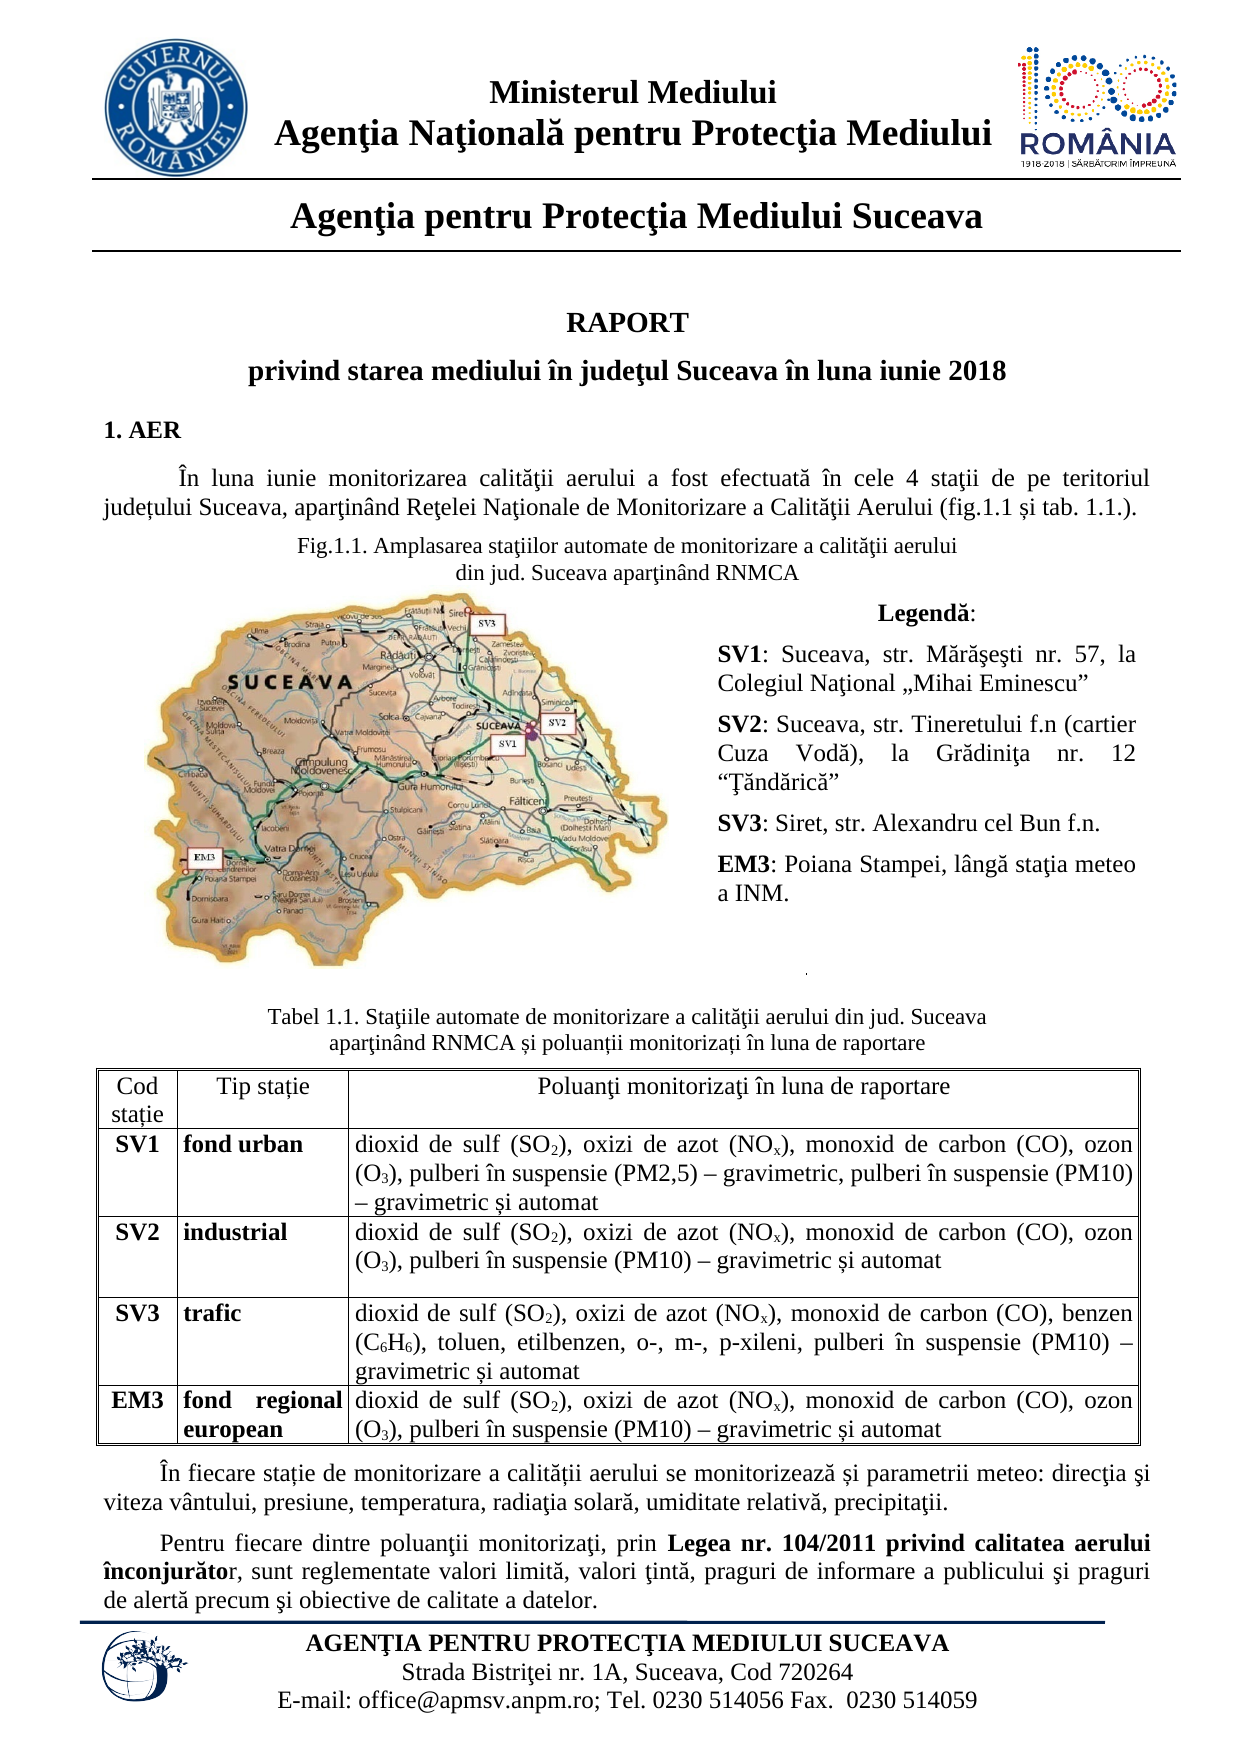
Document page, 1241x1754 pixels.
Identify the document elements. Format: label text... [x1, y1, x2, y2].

text În luna iunie monitorizarea calităţii aerului a fost efectuată în cele 4 staţii de pe teritoriul județului Suceava, aparţinând Reţelei Naţionale de Monitorizare a Calităţii Aerului (fig.1.1 și tab. 1.1.). [103, 463, 1152, 521]
table_cell dioxid de sulf (SO2), oxizi de azot (NOx), monoxid de carbon (CO), benzen (C6H6), toluen, etilbenzen, o-, m-, p-xileni, pulberi în suspensie (PM10) – gravimetric și automat [349, 1298, 1138, 1384]
text aparţinând RNMCA și poluanții monitorizați în luna de raportare [103, 1029, 1152, 1056]
table_header Cod stație [99, 1071, 177, 1128]
text din jud. Suceava aparţinând RNMCA [103, 559, 1152, 585]
table_header Agenţia pentru Protecţia Mediului Suceava [92, 180, 1181, 250]
text Agenţia Naţională pentru Protecţia Mediului [249, 111, 1018, 154]
table_cell SV2 [99, 1217, 177, 1297]
text În fiecare stație de monitorizare a calității aerului se monitorizează și parametrii meteo: direcţia şi viteza vântului, presiune, temperatura, radiaţia solară, umiditate relativă, precipitaţii. [103, 1458, 1152, 1516]
table_cell trafic [178, 1298, 348, 1384]
table_cell industrial [178, 1217, 348, 1297]
table_cell dioxid de sulf (SO2), oxizi de azot (NOx), monoxid de carbon (CO), ozon (O3), pulberi în suspensie (PM10) – gravimetric și automat [349, 1217, 1138, 1297]
picture [103, 37, 249, 178]
table_cell dioxid de sulf (SO2), oxizi de azot (NOx), monoxid de carbon (CO), ozon (O3), pulberi în suspensie (PM10) – gravimetric și automat [349, 1386, 1138, 1443]
table_header Legendă: SV1: Suceava, str. Mărăşeşti nr. 57, la Colegiul Naţional „Mihai Eminescu” SV2: Suceava, str. Tineretului f.n (cartier Cuza Vodă), la Grădiniţa nr. 12 “Ţăndărică” SV3: Siret, str. Alexandru cel Bun f.n. EM3: Poiana Stampei, lângă staţia meteo a INM. [706, 585, 1148, 974]
picture [144, 585, 670, 969]
text 1. AER [103, 415, 1152, 444]
table_cell EM3 [99, 1386, 177, 1443]
table_cell SV3 [99, 1298, 177, 1384]
text RAPORT [103, 305, 1152, 338]
picture [1018, 43, 1177, 169]
text privind starea mediului în judeţul Suceava în luna iunie 2018 [103, 353, 1152, 386]
table_header Tip stație [178, 1071, 348, 1128]
table_header [107, 585, 706, 974]
table_cell fond regional european [178, 1386, 348, 1443]
table_cell dioxid de sulf (SO2), oxizi de azot (NOx), monoxid de carbon (CO), ozon (O3), pulberi în suspensie (PM2,5) – gravimetric, pulberi în suspensie (PM10) – gravimetric și automat [349, 1129, 1138, 1216]
text Ministerul Mediului [249, 72, 1018, 111]
table_header Poluanţi monitorizaţi în luna de raportare [349, 1071, 1138, 1128]
table_cell fond urban [178, 1129, 348, 1216]
text Fig.1.1. Amplasarea staţiilor automate de monitorizare a calităţii aerului [103, 533, 1152, 559]
text Tabel 1.1. Staţiile automate de monitorizare a calităţii aerului din jud. Suceava [103, 1003, 1152, 1029]
text Pentru fiecare dintre poluanţii monitorizaţi, prin Legea nr. 104/2011 privind calitatea aerului înconjurător, sunt reglementate valori limită, valori ţintă, praguri de informare a publicului şi praguri de alertă precum şi obiective de calitate a datelor. [103, 1528, 1152, 1614]
table_cell SV1 [99, 1129, 177, 1216]
